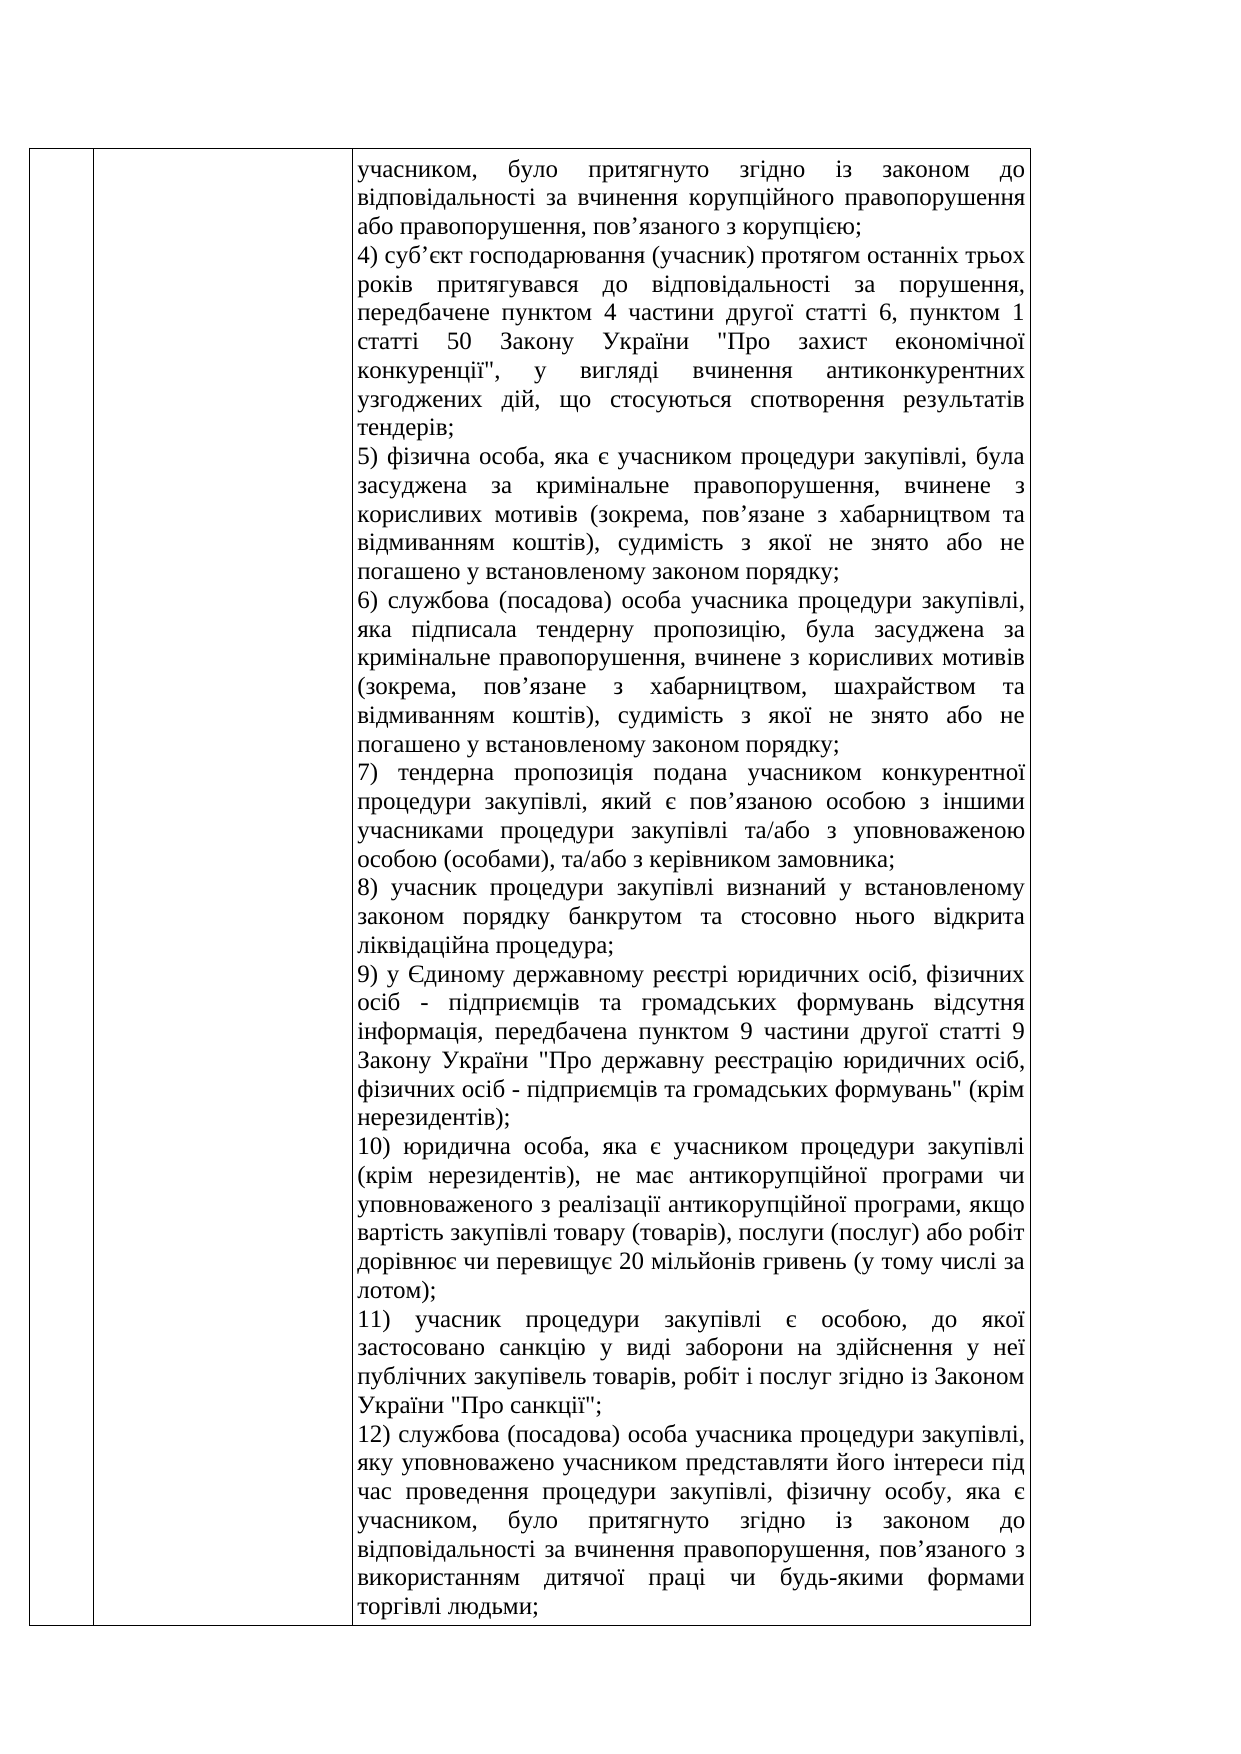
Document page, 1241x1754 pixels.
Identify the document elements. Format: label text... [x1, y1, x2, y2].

table_cell 5 [30, 149, 93, 1625]
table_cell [353, 149, 1030, 1625]
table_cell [94, 149, 352, 1625]
